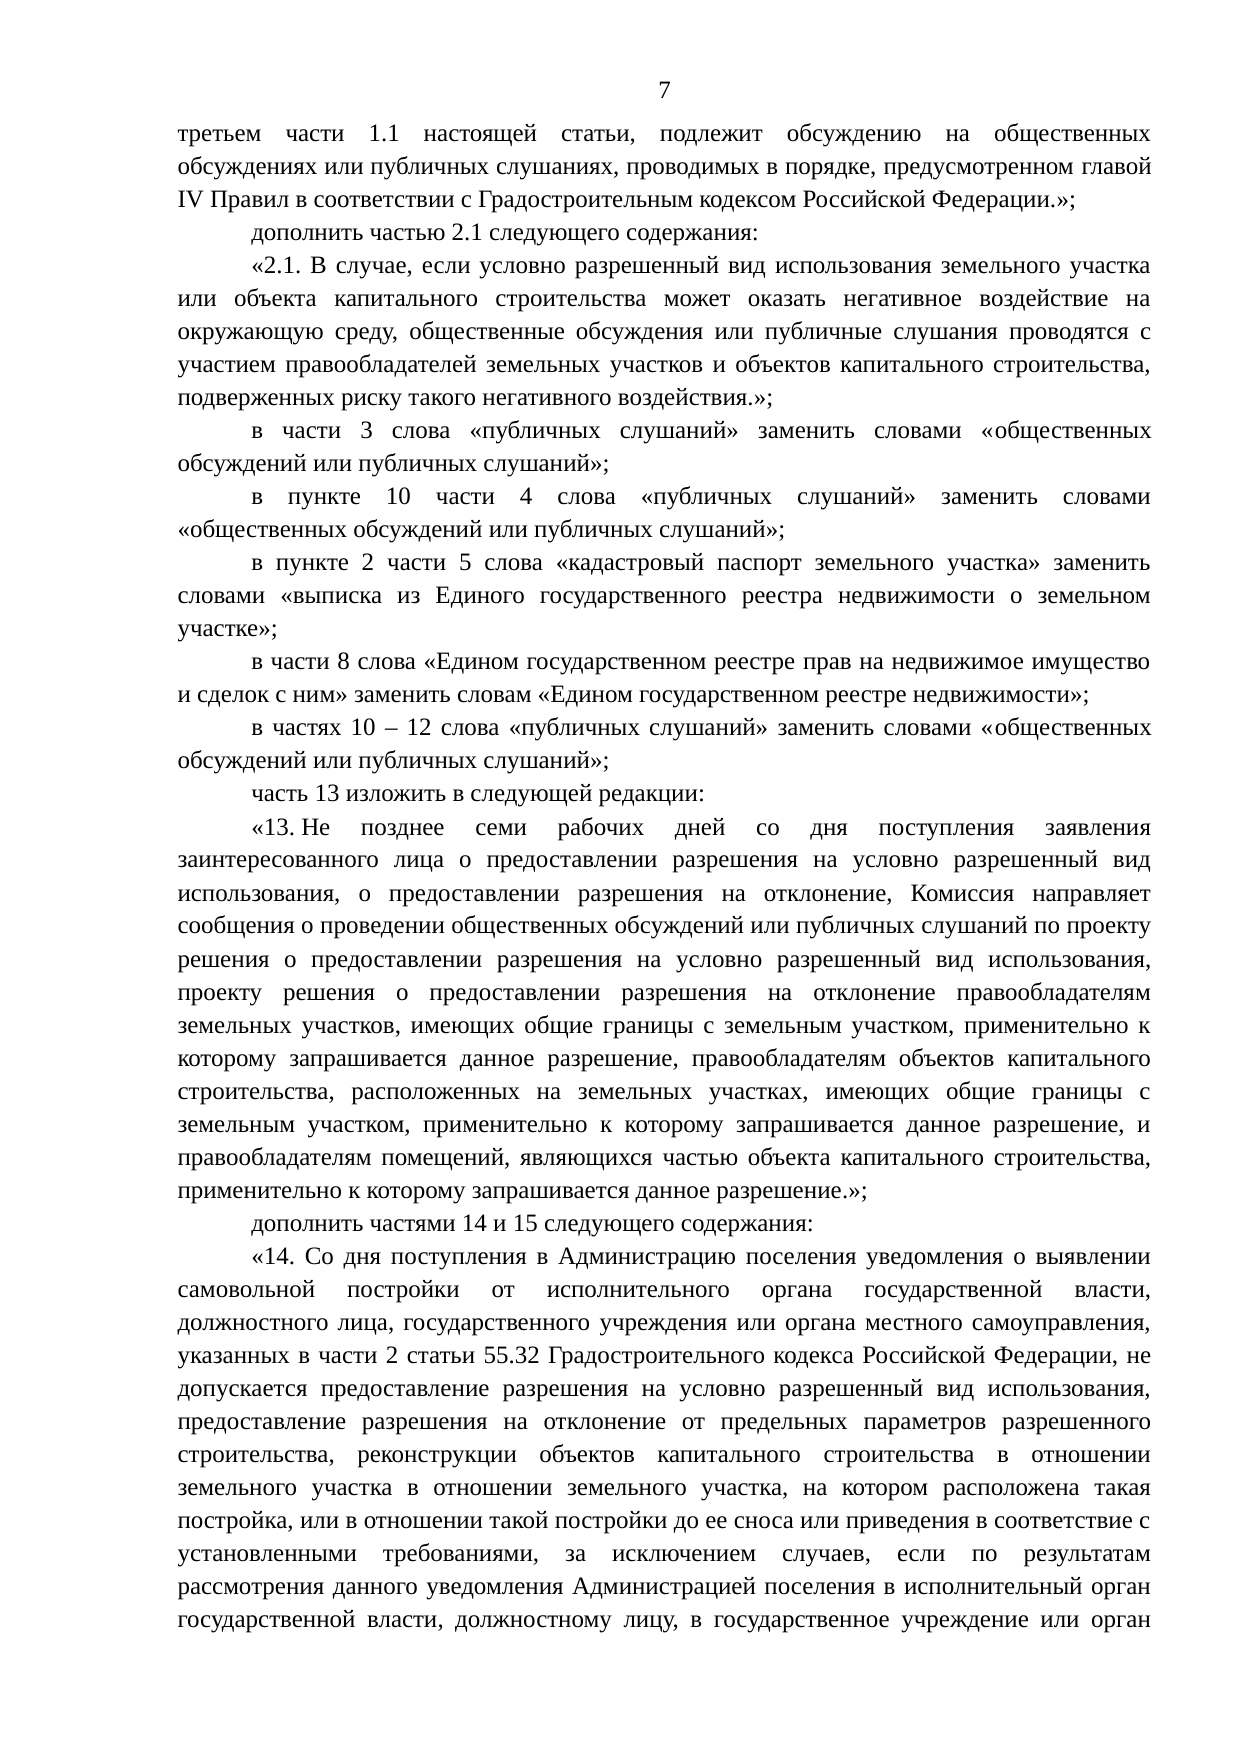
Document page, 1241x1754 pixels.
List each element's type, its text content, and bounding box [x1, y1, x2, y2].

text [177, 1241, 1152, 1633]
text в пункте 10 части 4 слова «публичных слушаний» заменить словами «общественных обсуждений или публичных слушаний»; [177, 481, 1152, 543]
text «13. Не позднее семи рабочих дней со дня поступления заявления заинтересованного лица о предоставлении разрешения на условно разрешенный вид использования, о предоставлении разрешения на отклонение, Комиссия направляет сообщения о проведении общественных обсуждений или публичных слушаний по проекту решения о предоставлении разрешения на условно разрешенный вид использования, проекту решения о предоставлении разрешения на отклонение правообладателям земельных участков, имеющих общие границы с земельным участком, применительно к которому запрашивается данное разрешение, правообладателям объектов капитального строительства, расположенных на земельных участках, имеющих общие границы с земельным участком, применительно к которому запрашивается данное разрешение, и правообладателям помещений, являющихся частью объекта капитального строительства, применительно к которому запрашивается данное разрешение.»; [177, 812, 1152, 1203]
text дополнить частью 2.1 следующего содержания: [177, 217, 1152, 246]
text в части 8 слова «Едином государственном реестре прав на недвижимое имущество и сделок с ним» заменить словам «Едином государственном реестре недвижимости»; [177, 646, 1152, 708]
text часть 13 изложить в следующей редакции: [177, 778, 1152, 807]
text в пункте 2 части 5 слова «кадастровый паспорт земельного участка» заменить словами «выписка из Единого государственного реестра недвижимости о земельном участке»; [177, 547, 1152, 642]
text в частях 10 – 12 слова «публичных слушаний» заменить словами «общественных обсуждений или публичных слушаний»; [177, 712, 1152, 774]
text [177, 118, 1152, 213]
text «2.1. В случае, если условно разрешенный вид использования земельного участка или объекта капитального строительства может оказать негативное воздействие на окружающую среду, общественные обсуждения или публичные слушания проводятся с участием правообладателей земельных участков и объектов капитального строительства, подверженных риску такого негативного воздействия.»; [177, 250, 1152, 411]
text в части 3 слова «публичных слушаний» заменить словами «общественных обсуждений или публичных слушаний»; [177, 415, 1152, 477]
text дополнить частями 14 и 15 следующего содержания: [177, 1208, 1152, 1237]
